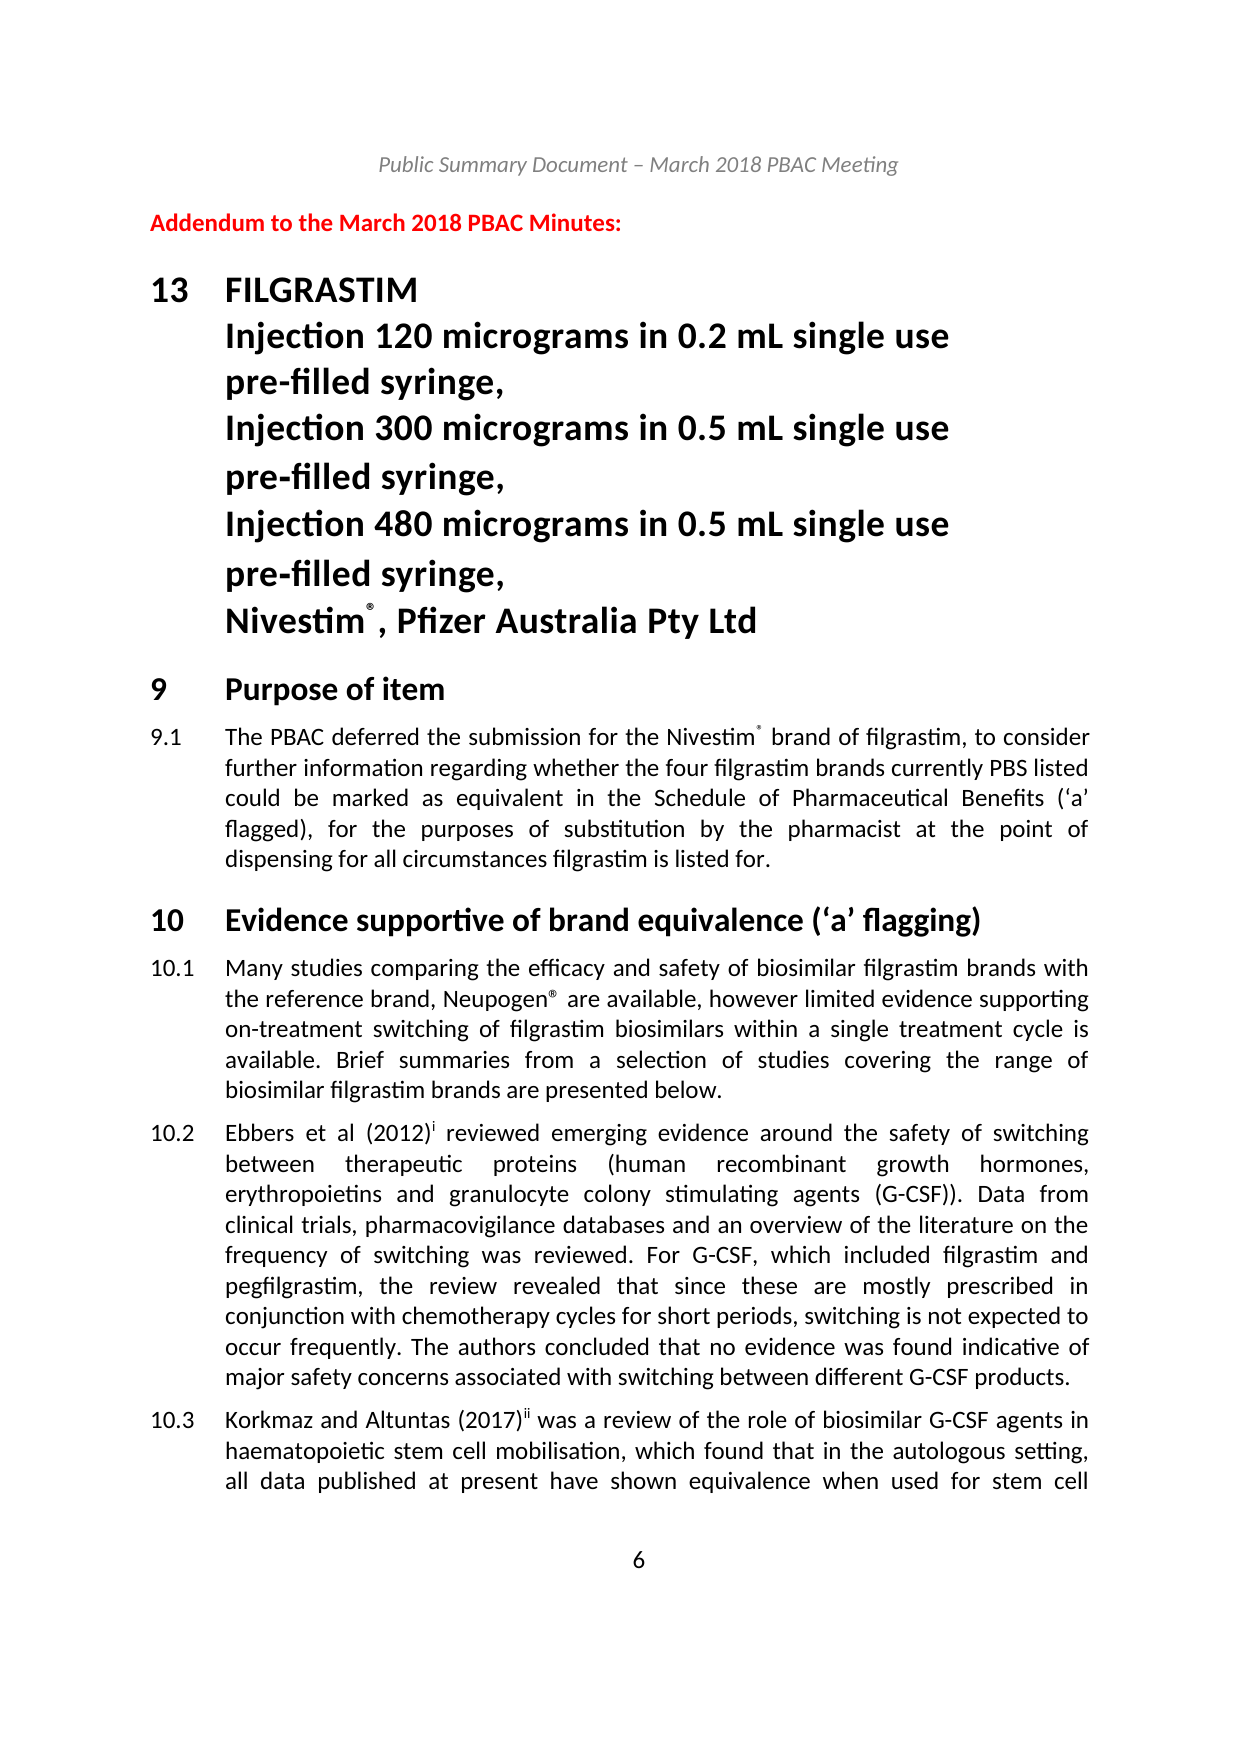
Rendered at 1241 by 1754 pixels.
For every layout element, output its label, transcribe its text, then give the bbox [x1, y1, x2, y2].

text Addendum to the March 2018 PBAC Minutes: [150, 207, 1090, 237]
list Ebbers et al (2012) reviewed emerging evidence around the safety of switching between therapeutic proteins (human recombinant growth hormones, erythropoietins and granulocyte colony stimulating agents (G-CSF)). Data from clinical trials, pharmacovigilance databases and an overview of the literature on the frequency of switching was reviewed. For G-CSF, which included filgrastim and pegfilgrastim, the review revealed that since these are mostly prescribed in conjunction with chemotherapy cycles for short periods, switching is not expected to occur frequently. The authors concluded that no evidence was found indicative of major safety concerns associated with switching between different G-CSF products. [150, 1117, 1090, 1392]
text 13 FILGRASTIM Injection 120 micrograms in 0.2 mL single use pre‑filled syringe, Injection 300 micrograms in 0.5 mL single use pre‑filled syringe, Injection 480 micrograms in 0.5 mL single use pre‑filled syringe, Nivestim®, Pfizer Australia Pty Ltd [150, 266, 1090, 643]
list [150, 1404, 1090, 1496]
list Evidence supportive of brand equivalence (‘a’ flagging) [150, 899, 1090, 940]
list The PBAC deferred the submission for the Nivestim® brand of filgrastim, to consider further information regarding whether the four filgrastim brands currently PBS listed could be marked as equivalent in the Schedule of Pharmaceutical Benefits (‘a’ flagged), for the purposes of substitution by the pharmacist at the point of dispensing for all circumstances filgrastim is listed for. [150, 721, 1090, 874]
list Purpose of item [150, 668, 1090, 709]
list Many studies comparing the efficacy and safety of biosimilar filgrastim brands with the reference brand, Neupogen® are available, however limited evidence supporting on-treatment switching of filgrastim biosimilars within a single treatment cycle is available. Brief summaries from a selection of studies covering the range of biosimilar filgrastim brands are presented below. [150, 952, 1090, 1105]
